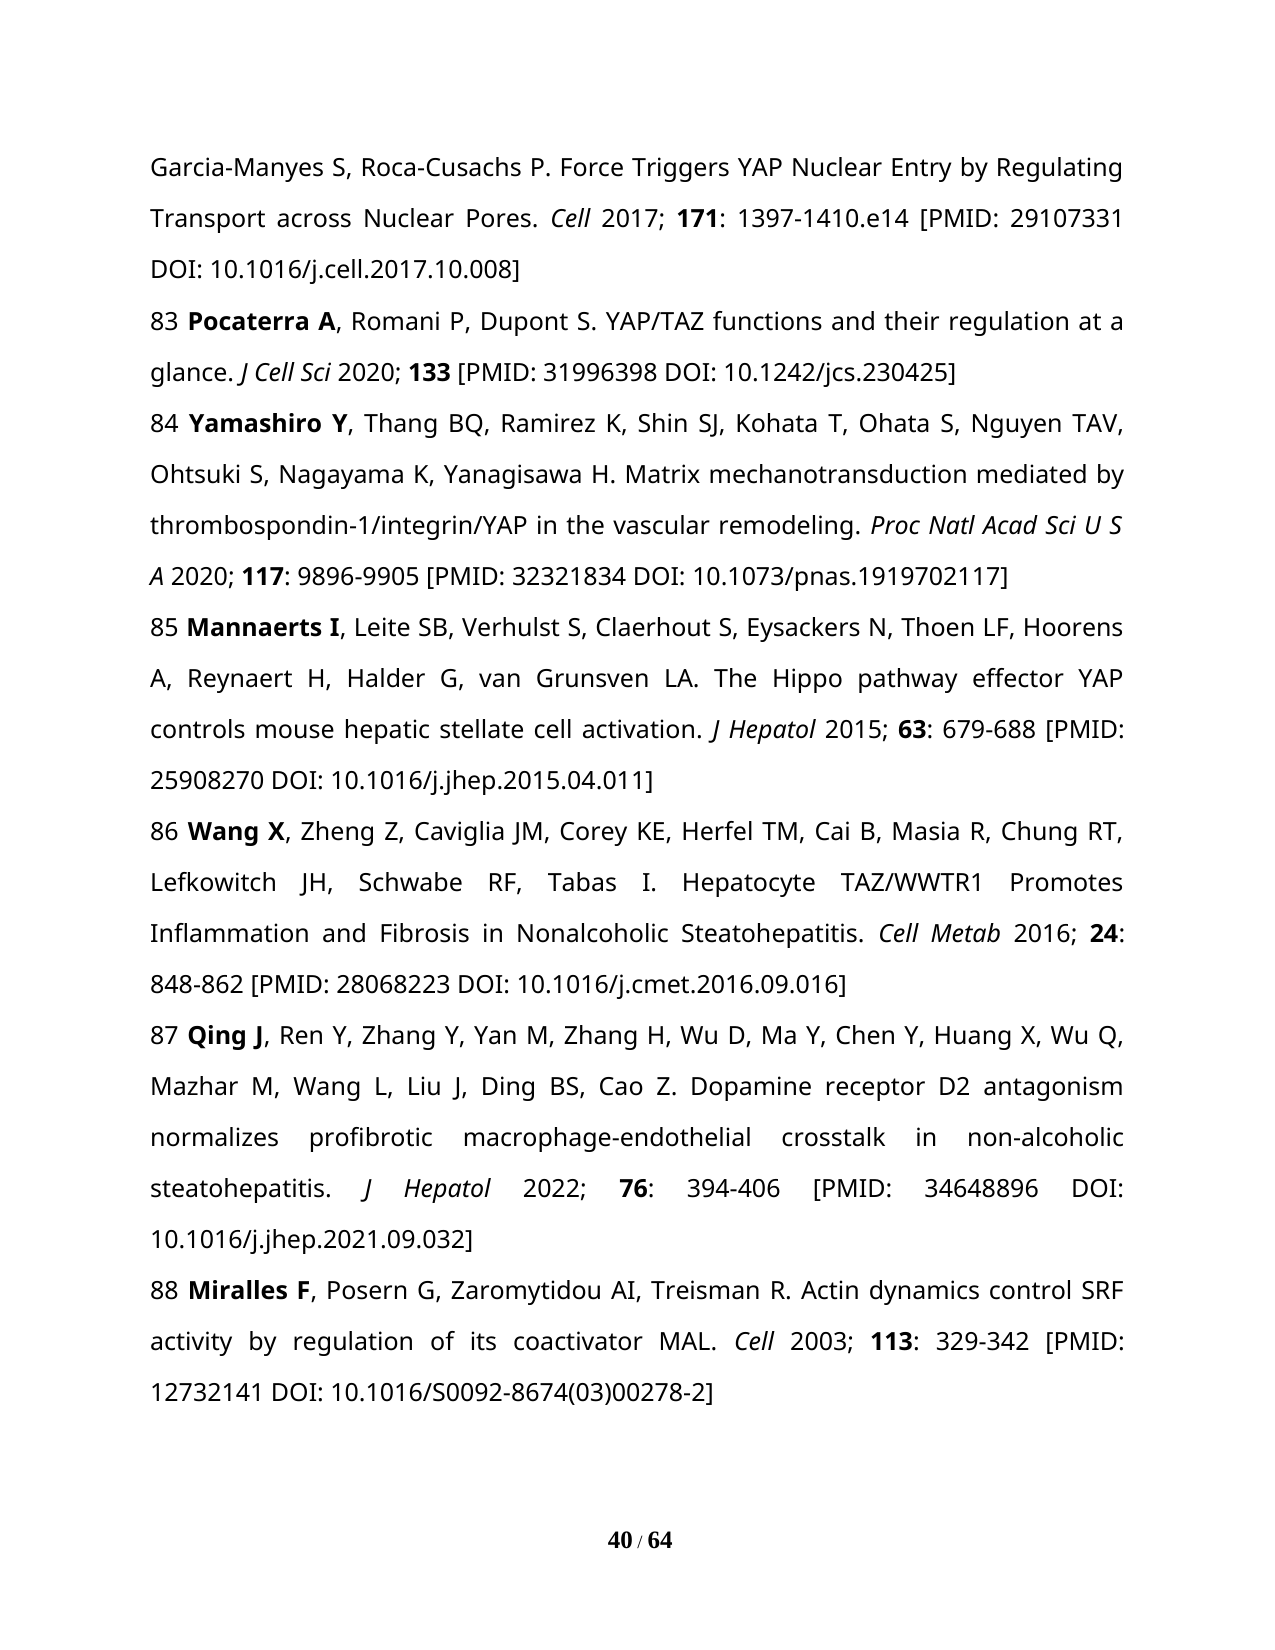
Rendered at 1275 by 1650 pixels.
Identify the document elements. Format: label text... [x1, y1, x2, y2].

text 87 Qing J, Ren Y, Zhang Y, Yan M, Zhang H, Wu D, Ma Y, Chen Y, Huang X, Wu Q, Mazhar M, Wang L, Liu J, Ding BS, Cao Z. Dopamine receptor D2 antagonism normalizes profibrotic macrophage-endothelial crosstalk in non-alcoholic steatohepatitis. J Hepatol 2022; 76: 394-406 [PMID: 34648896 DOI: 10.1016/j.jhep.2021.09.032] [150, 1018, 1125, 1256]
text 86 Wang X, Zheng Z, Caviglia JM, Corey KE, Herfel TM, Cai B, Masia R, Chung RT, Lefkowitch JH, Schwabe RF, Tabas I. Hepatocyte TAZ/WWTR1 Promotes Inflammation and Fibrosis in Nonalcoholic Steatohepatitis. Cell Metab 2016; 24: 848-862 [PMID: 28068223 DOI: 10.1016/j.cmet.2016.09.016] [150, 813, 1125, 1001]
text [150, 150, 1125, 286]
text 85 Mannaerts I, Leite SB, Verhulst S, Claerhout S, Eysackers N, Thoen LF, Hoorens A, Reynaert H, Halder G, van Grunsven LA. The Hippo pathway effector YAP controls mouse hepatic stellate cell activation. J Hepatol 2015; 63: 679-688 [PMID: 25908270 DOI: 10.1016/j.jhep.2015.04.011] [150, 609, 1125, 797]
text 88 Miralles F, Posern G, Zaromytidou AI, Treisman R. Actin dynamics control SRF activity by regulation of its coactivator MAL. Cell 2003; 113: 329-342 [PMID: 12732141 DOI: 10.1016/S0092-8674(03)00278-2] [150, 1273, 1125, 1409]
text 84 Yamashiro Y, Thang BQ, Ramirez K, Shin SJ, Kohata T, Ohata S, Nguyen TAV, Ohtsuki S, Nagayama K, Yanagisawa H. Matrix mechanotransduction mediated by thrombospondin-1/integrin/YAP in the vascular remodeling. Proc Natl Acad Sci U S A 2020; 117: 9896-9905 [PMID: 32321834 DOI: 10.1073/pnas.1919702117] [150, 405, 1125, 592]
text 83 Pocaterra A, Romani P, Dupont S. YAP/TAZ functions and their regulation at a glance. J Cell Sci 2020; 133 [PMID: 31996398 DOI: 10.1242/jcs.230425] [150, 303, 1125, 388]
